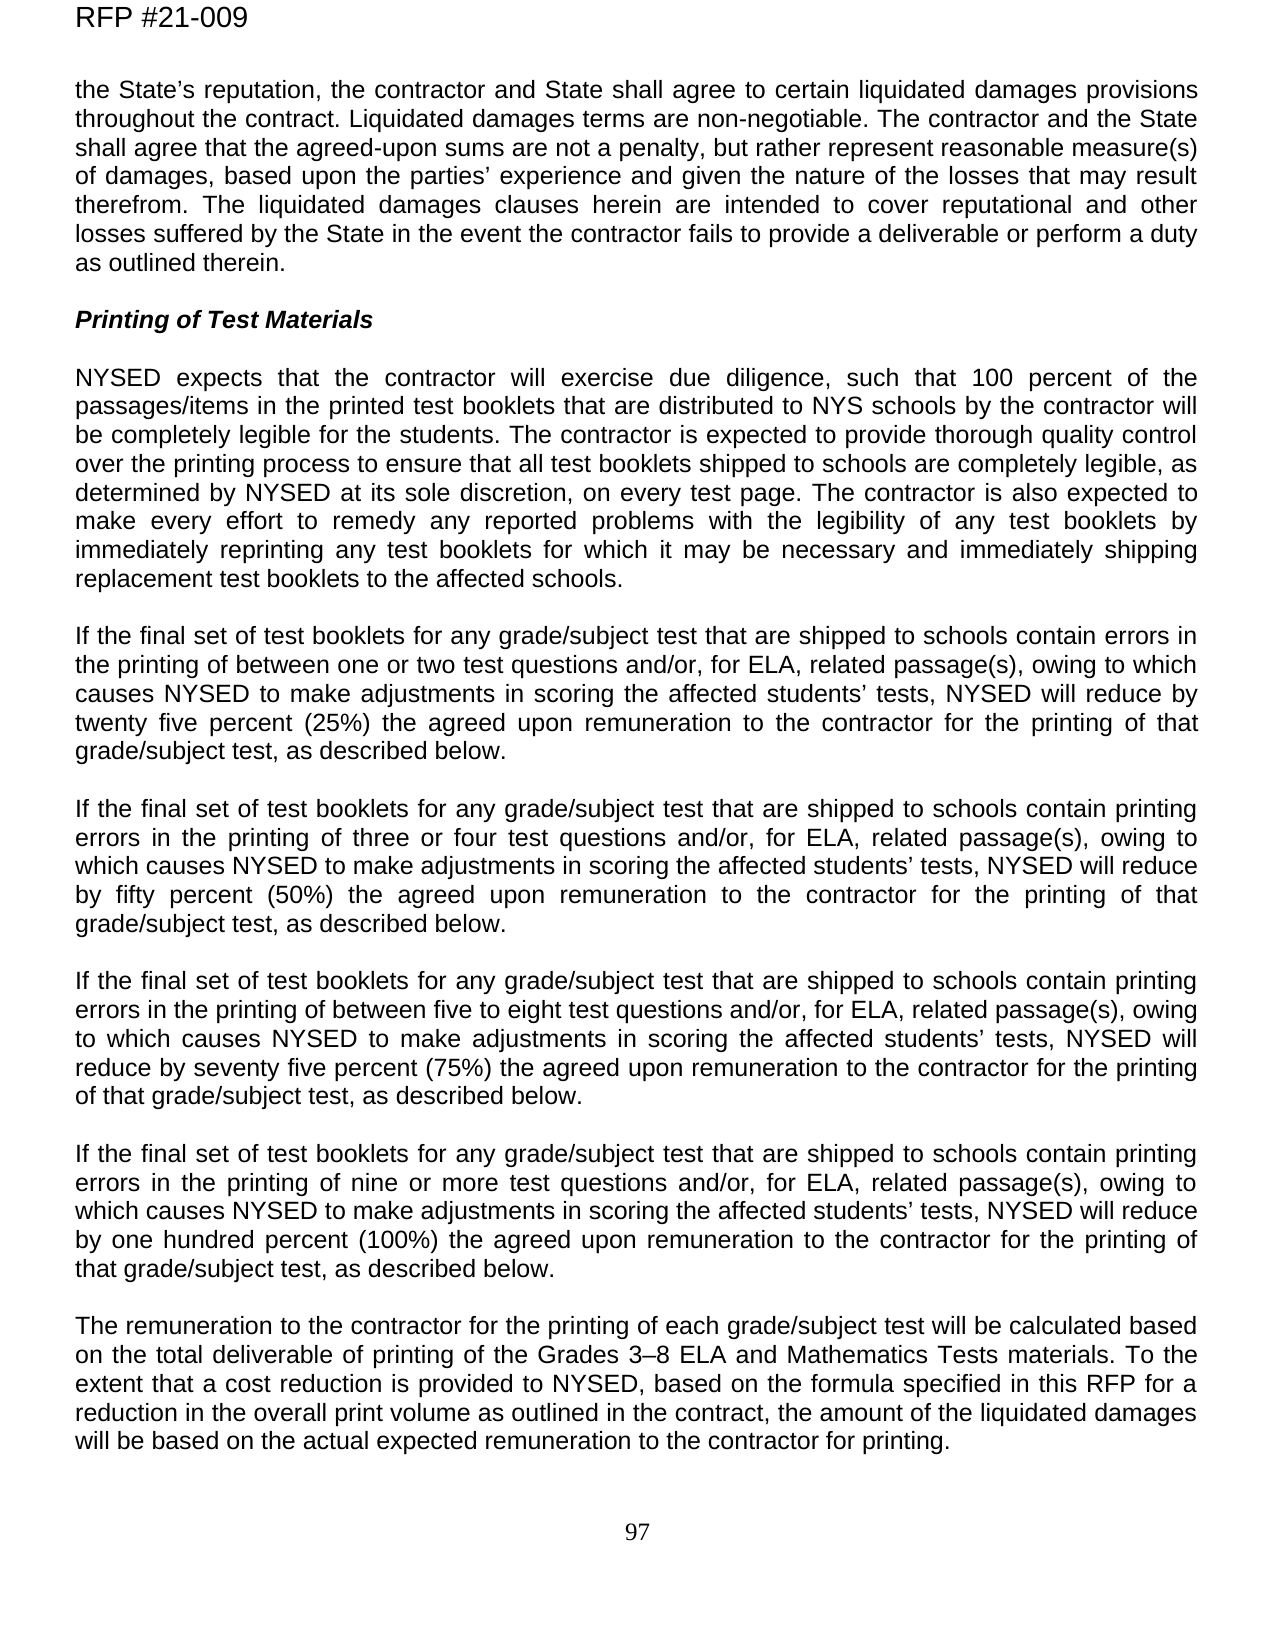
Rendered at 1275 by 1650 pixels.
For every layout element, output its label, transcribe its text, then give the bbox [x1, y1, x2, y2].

text If the final set of test booklets for any grade/subject test that are shipped to schools contain printing errors in the printing of three or four test questions and/or, for ELA, related passage(s), owing to which causes NYSED to make adjustments in scoring the affected students’ tests, NYSED will reduce by fifty percent (50%) the agreed upon remuneration to the contractor for the printing of that grade/subject test, as described below. [75, 794, 1200, 937]
text The remuneration to the contractor for the printing of each grade/subject test will be calculated based on the total deliverable of printing of the Grades 3–8 ELA and Mathematics Tests materials. To the extent that a cost reduction is provided to NYSED, based on the formula specified in this RFP for a reduction in the overall print volume as outlined in the contract, the amount of the liquidated damages will be based on the actual expected remuneration to the contractor for printing. [75, 1311, 1200, 1455]
text If the final set of test booklets for any grade/subject test that are shipped to schools contain printing errors in the printing of nine or more test questions and/or, for ELA, related passage(s), owing to which causes NYSED to make adjustments in scoring the affected students’ tests, NYSED will reduce by one hundred percent (100%) the agreed upon remuneration to the contractor for the printing of that grade/subject test, as described below. [75, 1139, 1200, 1282]
text If the final set of test booklets for any grade/subject test that are shipped to schools contain printing errors in the printing of between five to eight test questions and/or, for ELA, related passage(s), owing to which causes NYSED to make adjustments in scoring the affected students’ tests, NYSED will reduce by seventy five percent (75%) the agreed upon remuneration to the contractor for the printing of that grade/subject test, as described below. [75, 966, 1200, 1110]
text NYSED expects that the contractor will exercise due diligence, such that 100 percent of the passages/items in the printed test booklets that are distributed to NYS schools by the contractor will be completely legible for the students. The contractor is expected to provide thorough quality control over the printing process to ensure that all test booklets shipped to schools are completely legible, as determined by NYSED at its sole discretion, on every test page. The contractor is also expected to make every effort to remedy any reported problems with the legibility of any test booklets by immediately reprinting any test booklets for which it may be necessary and immediately shipping replacement test booklets to the affected schools. [75, 362, 1200, 592]
text Printing of Test Materials [75, 305, 1200, 334]
text If the final set of test booklets for any grade/subject test that are shipped to schools contain errors in the printing of between one or two test questions and/or, for ELA, related passage(s), owing to which causes NYSED to make adjustments in scoring the affected students’ tests, NYSED will reduce by twenty five percent (25%) the agreed upon remuneration to the contractor for the printing of that grade/subject test, as described below. [75, 621, 1200, 765]
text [75, 75, 1200, 276]
